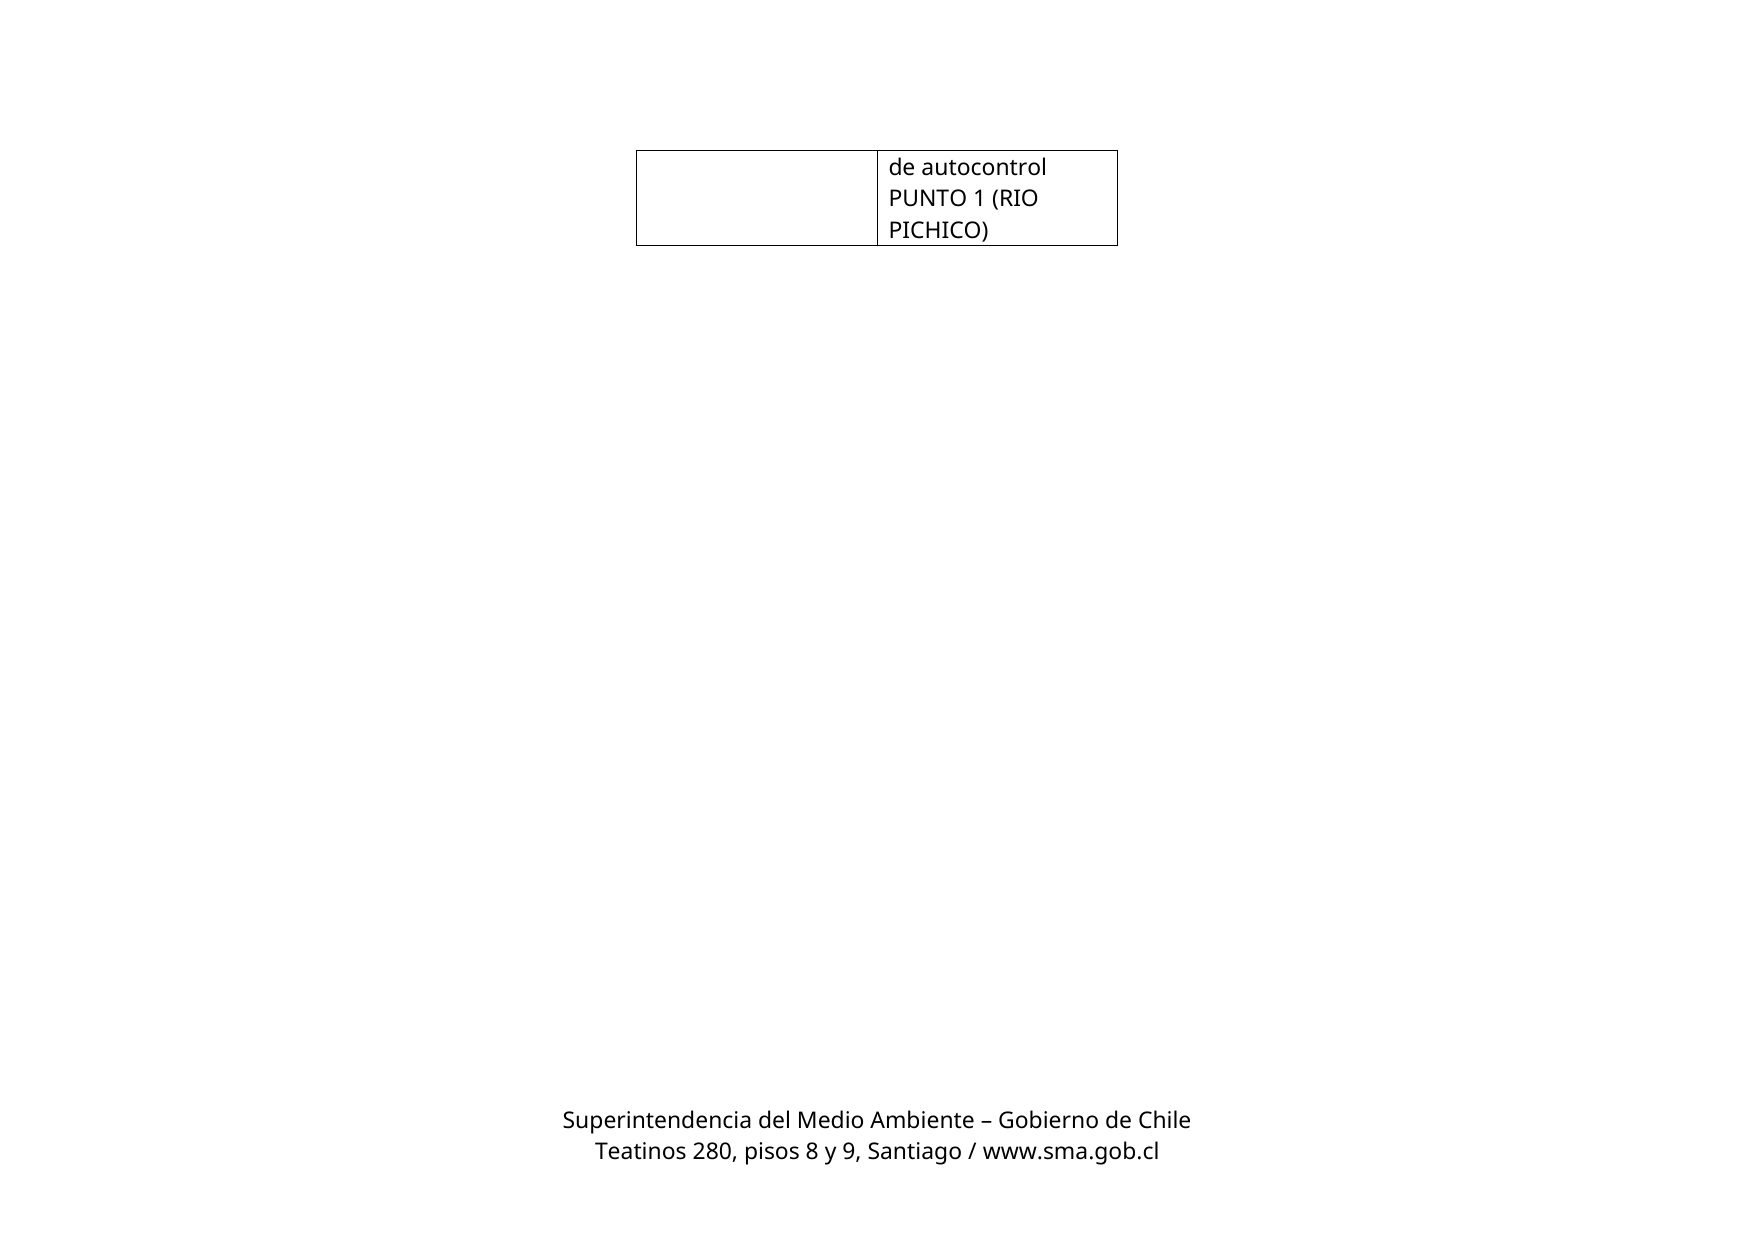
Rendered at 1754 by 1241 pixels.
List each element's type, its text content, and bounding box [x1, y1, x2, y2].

table_cell 1 [637, 151, 877, 245]
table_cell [878, 151, 1117, 245]
